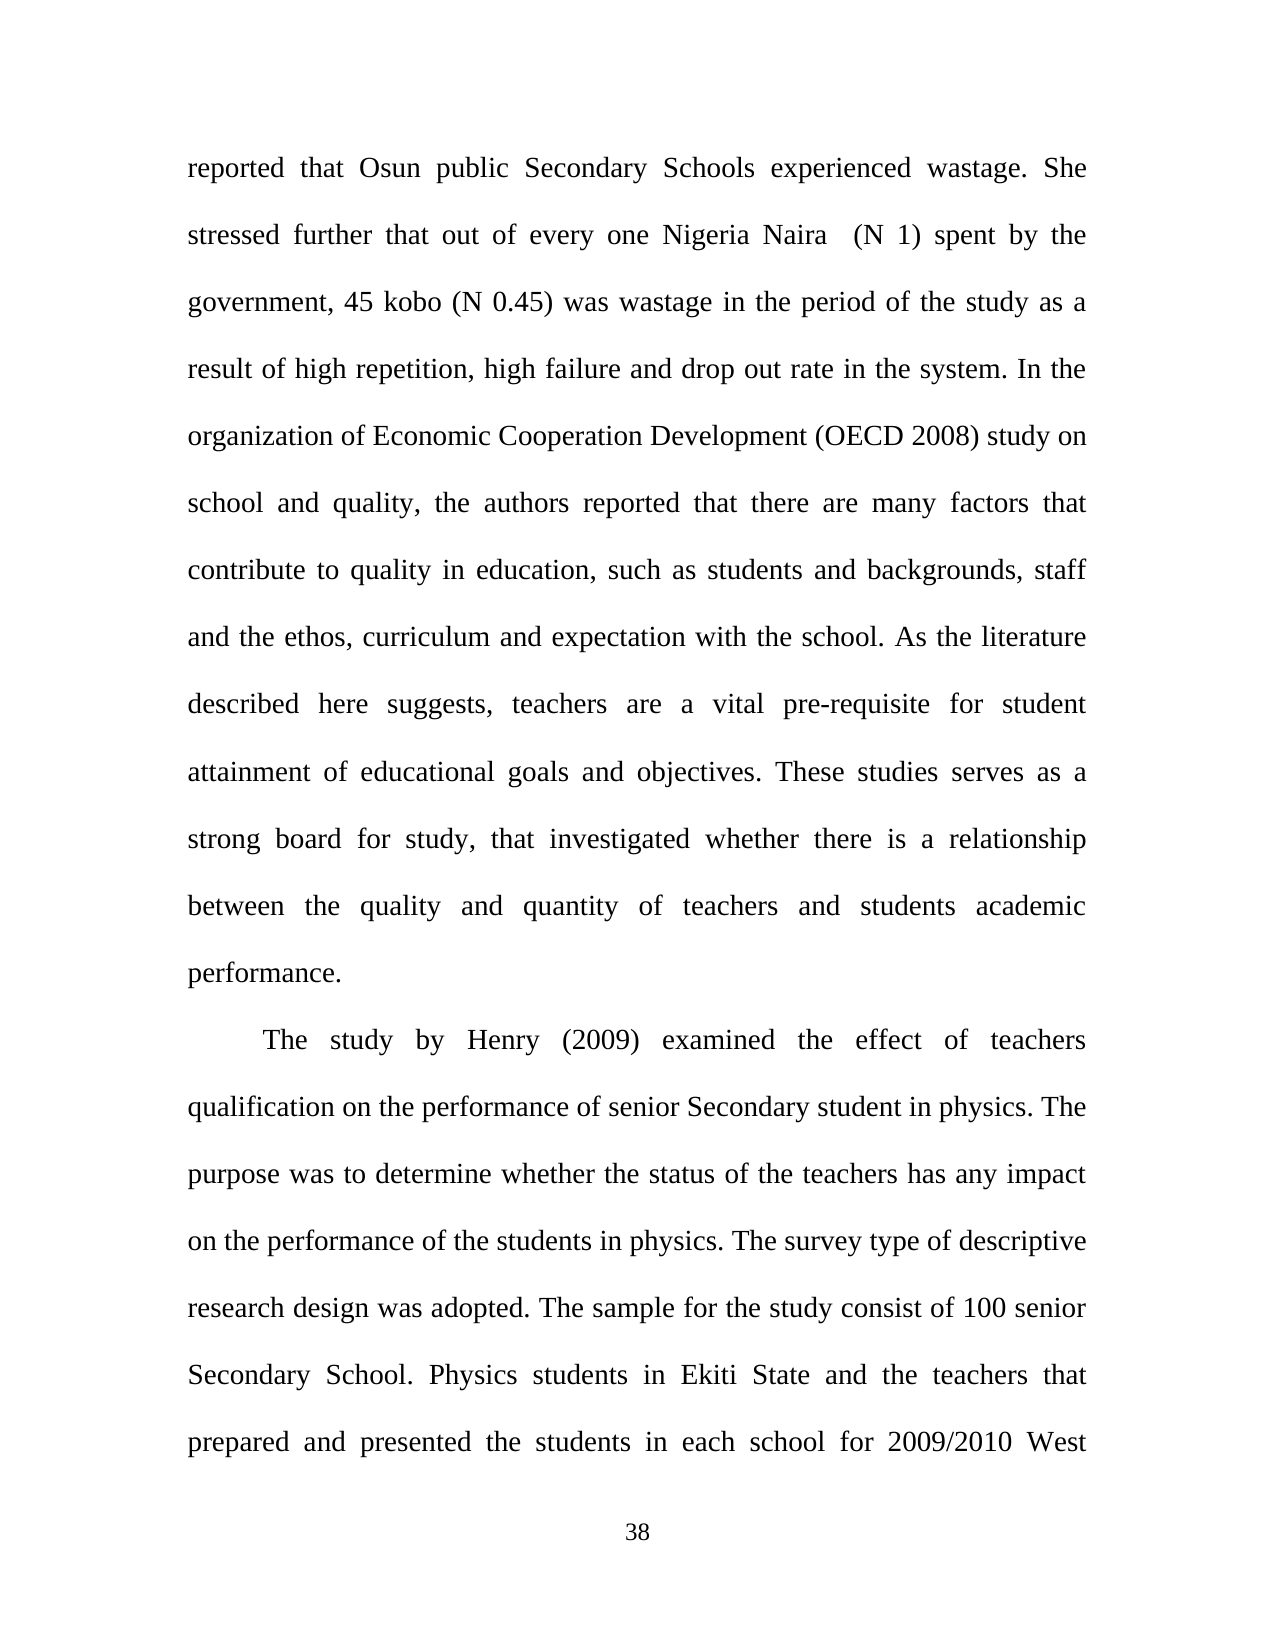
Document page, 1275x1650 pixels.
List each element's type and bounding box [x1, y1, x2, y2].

text [187, 1022, 1087, 1458]
text [187, 150, 1087, 988]
